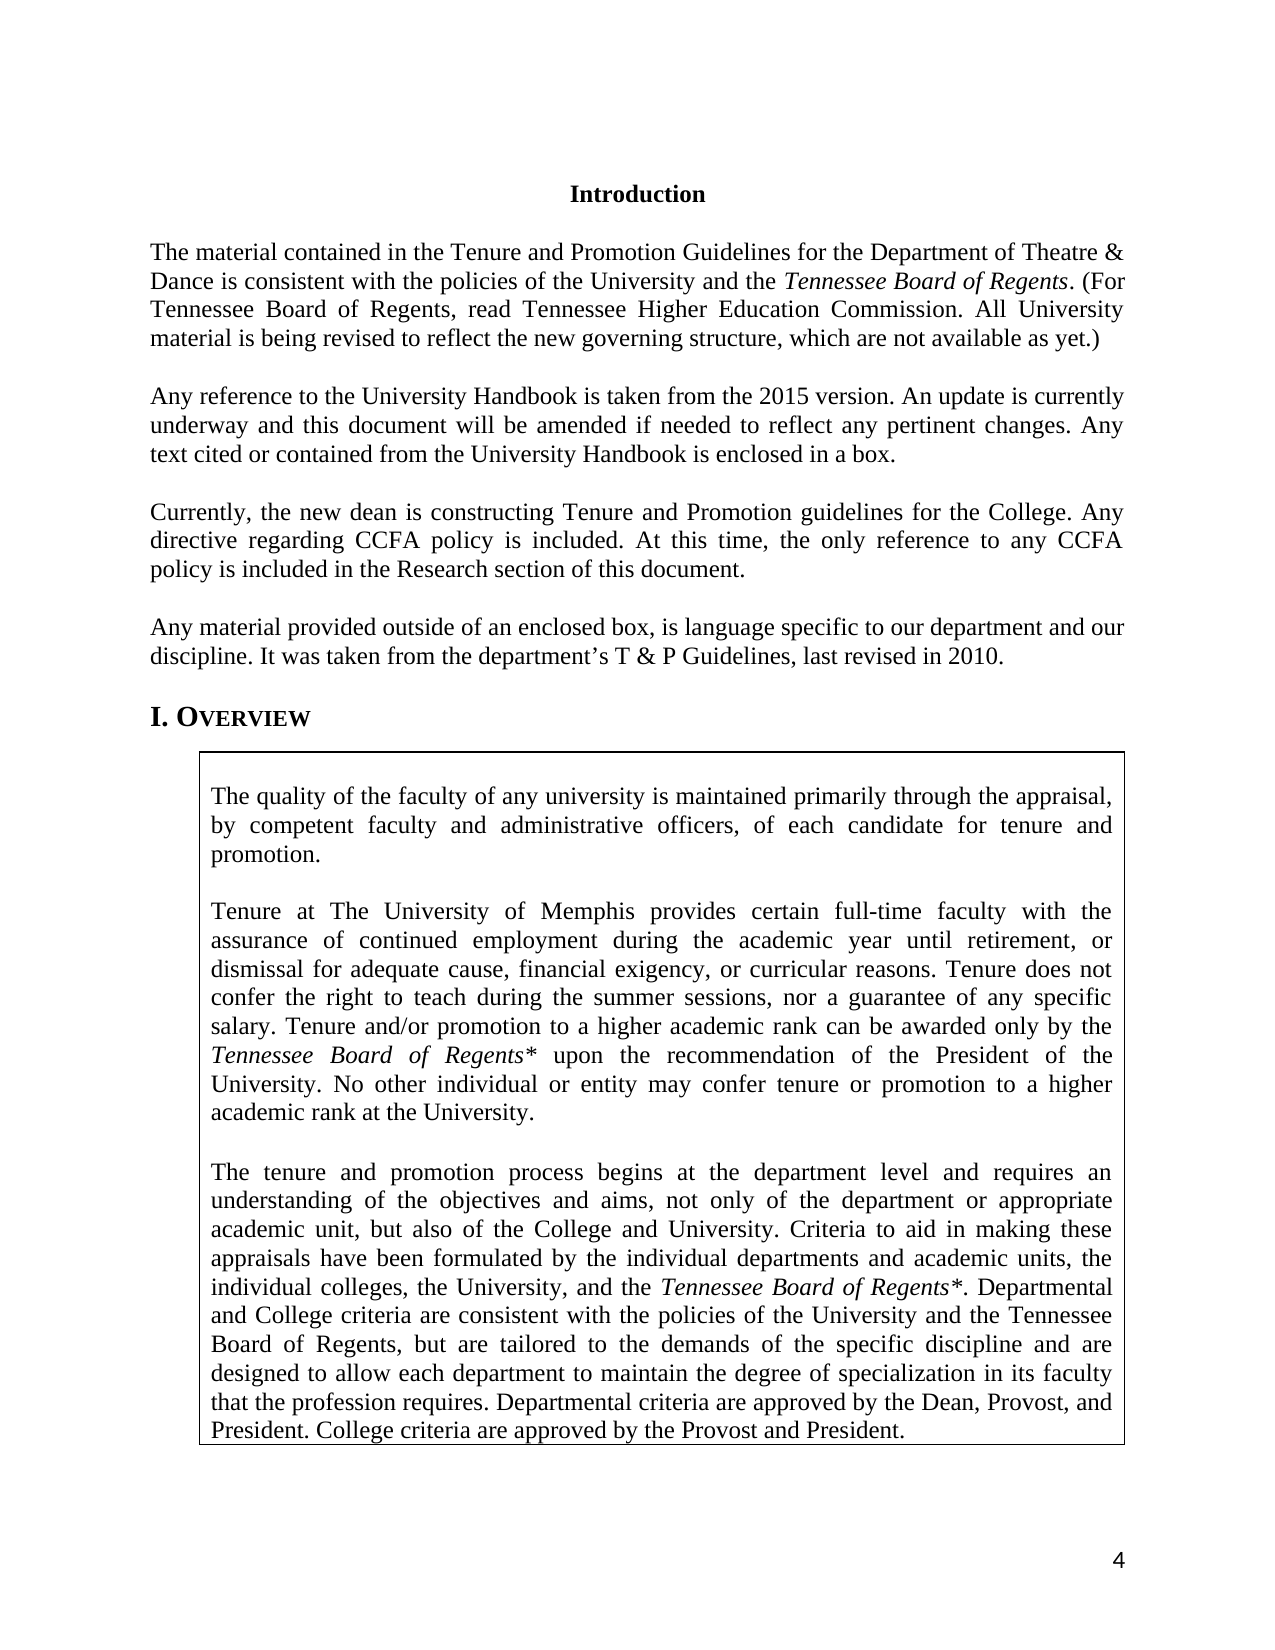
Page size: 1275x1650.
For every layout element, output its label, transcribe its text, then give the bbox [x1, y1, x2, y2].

text The material contained in the Tenure and Promotion Guidelines for the Department of Theatre & Dance is consistent with the policies of the University and the Tennessee Board of Regents. (For Tennessee Board of Regents, read Tennessee Higher Education Commission. All University material is being revised to reflect the new governing structure, which are not available as yet.) [150, 237, 1125, 352]
text Introduction [150, 179, 1125, 208]
text Any material provided outside of an enclosed box, is language specific to our department and our discipline. It was taken from the department’s T & P Guidelines, last revised in 2010. [150, 612, 1125, 669]
text Any reference to the University Handbook is taken from the 2015 version. An update is currently underway and this document will be amended if needed to reflect any pertinent changes. Any text cited or contained from the University Handbook is enclosed in a box. [150, 381, 1125, 467]
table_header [200, 753, 1124, 1444]
text Currently, the new dean is constructing Tenure and Promotion guidelines for the College. Any directive regarding CCFA policy is included. At this time, the only reference to any CCFA policy is included in the Research section of this document. [150, 497, 1125, 583]
text I. OVERVIEW [150, 699, 1125, 732]
